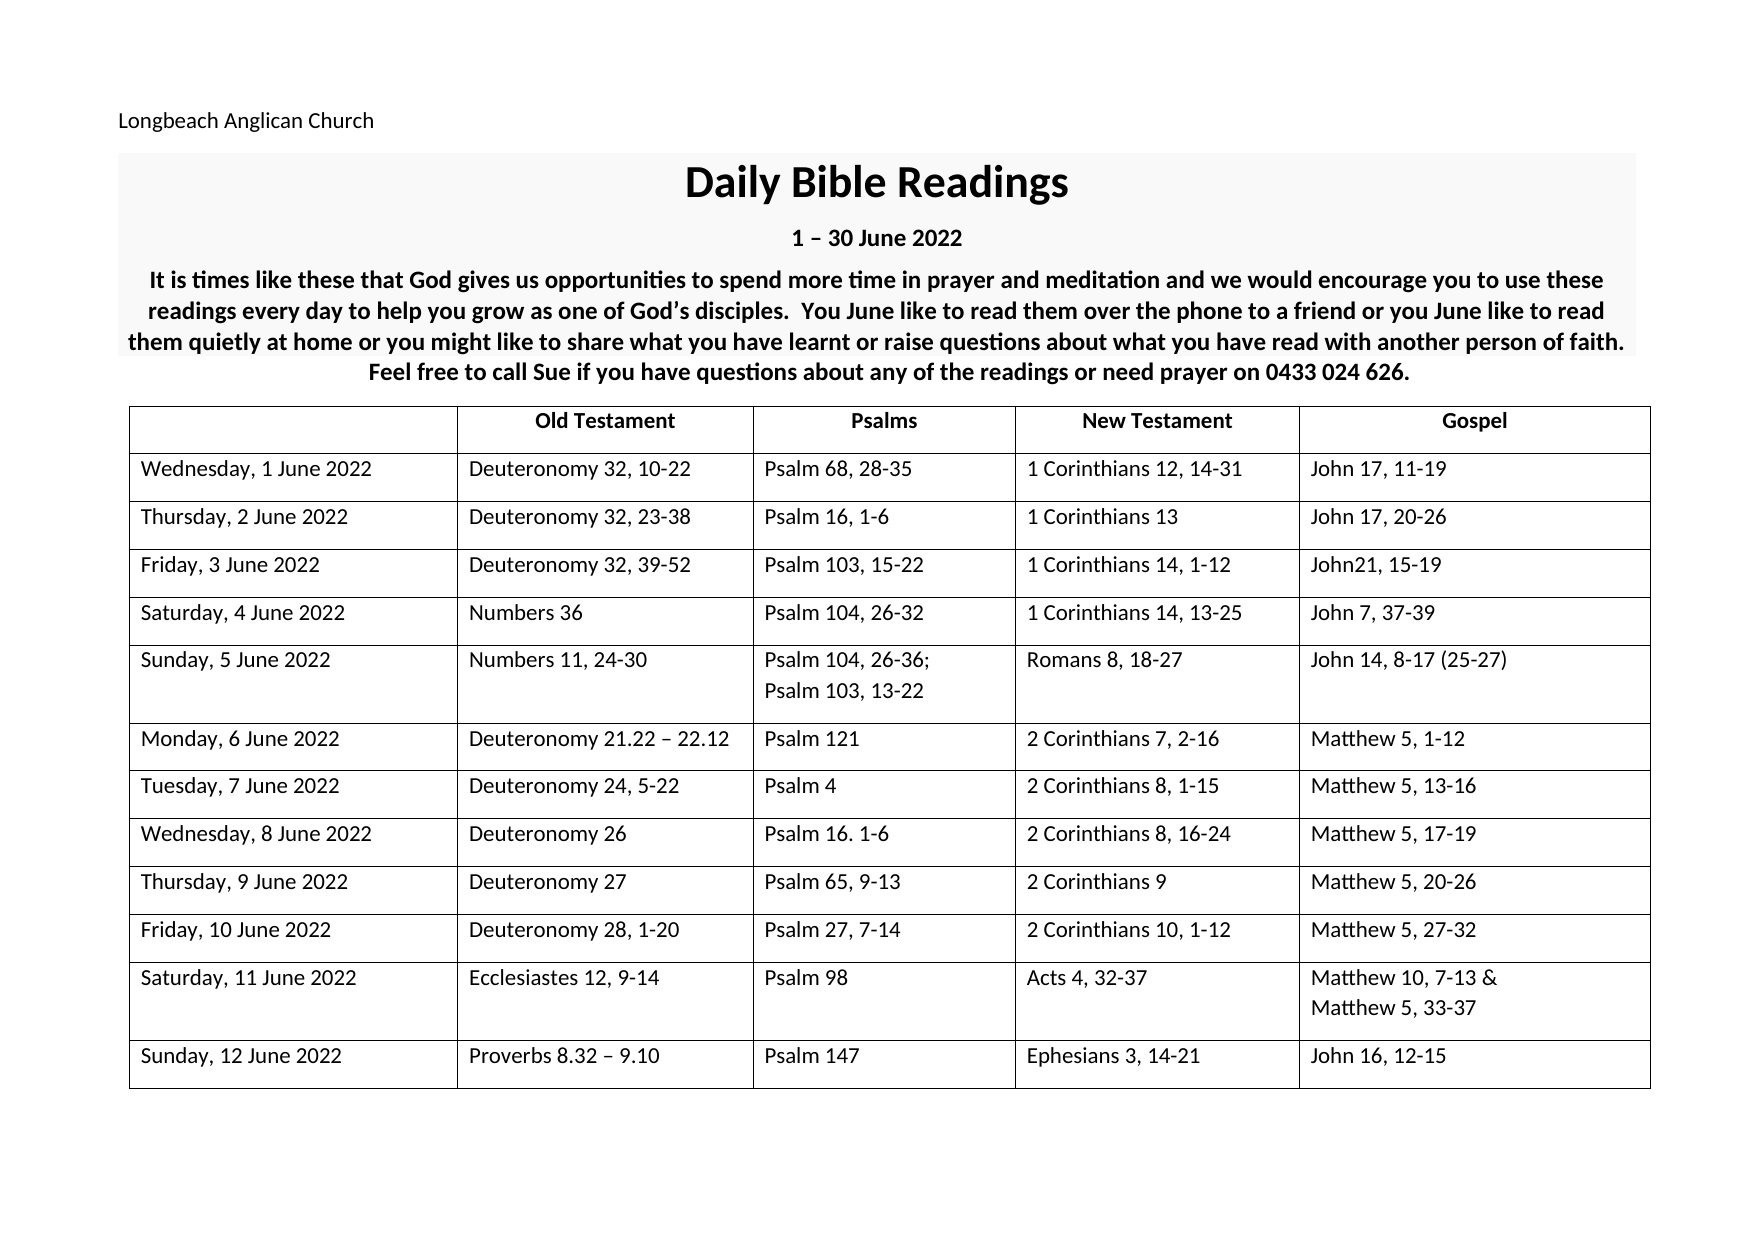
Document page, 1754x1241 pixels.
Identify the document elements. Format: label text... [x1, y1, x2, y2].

table_cell Deuteronomy 27 [458, 867, 753, 914]
table_cell Friday, 10 June 2022 [130, 915, 457, 962]
table_cell Gospel [1300, 407, 1650, 453]
table_cell Psalm 27, 7-14 [754, 915, 1015, 962]
table_cell Psalm 103, 15-22 [754, 550, 1015, 597]
table_cell [130, 407, 457, 453]
table_cell Tuesday, 7 June 2022 [130, 771, 457, 818]
table_header Feel free to call Sue if you have questions about any of the readings or need prayer on 0433 024 626. [129, 356, 1650, 406]
table_cell Wednesday, 1 June 2022 [130, 454, 457, 501]
table_cell 2 Corinthians 7, 2-16 [1016, 724, 1299, 770]
table_cell Psalm 16. 1-6 [754, 819, 1015, 866]
table_cell Matthew 5, 27-32 [1300, 915, 1650, 962]
table_cell John 17, 20-26 [1300, 502, 1650, 549]
table_cell Romans 8, 18-27 [1016, 646, 1299, 723]
table_cell Friday, 3 June 2022 [130, 550, 457, 597]
table_cell Old Testament [458, 407, 753, 453]
table_cell Psalm 121 [754, 724, 1015, 770]
table_cell Psalms [754, 407, 1015, 453]
text 1 – 30 June 2022 [118, 222, 1636, 252]
table_cell Proverbs 8.32 – 9.10 [458, 1041, 753, 1087]
table_cell 1 Corinthians 12, 14-31 [1016, 454, 1299, 501]
table_cell John 7, 37-39 [1300, 598, 1650, 644]
table_cell Ephesians 3, 14-21 [1016, 1041, 1299, 1087]
table_cell John 17, 11-19 [1300, 454, 1650, 501]
table_cell Thursday, 9 June 2022 [130, 867, 457, 914]
table_cell John 16, 12-15 [1300, 1041, 1650, 1087]
table_cell Matthew 5, 13-16 [1300, 771, 1650, 818]
table_cell Acts 4, 32-37 [1016, 963, 1299, 1040]
table_cell Deuteronomy 32, 39-52 [458, 550, 753, 597]
table_cell Psalm 16, 1-6 [754, 502, 1015, 549]
table_cell Numbers 11, 24-30 [458, 646, 753, 723]
table_cell 2 Corinthians 8, 1-15 [1016, 771, 1299, 818]
table_cell Sunday, 5 June 2022 [130, 646, 457, 723]
table_cell Matthew 5, 1-12 [1300, 724, 1650, 770]
table_cell New Testament [1016, 407, 1299, 453]
text Longbeach Anglican Church [118, 106, 1636, 134]
text It is times like these that God gives us opportunities to spend more time in prayer and meditation and we would encourage you to use these readings every day to help you grow as one of God’s disciples. You June like to read them over the phone to a friend or you June like to read them quietly at home or you might like to share what you have learnt or raise questions about what you have read with another person of faith. [118, 265, 1636, 356]
table_cell Psalm 65, 9-13 [754, 867, 1015, 914]
table_cell Deuteronomy 24, 5-22 [458, 771, 753, 818]
table_cell Deuteronomy 21.22 – 22.12 [458, 724, 753, 770]
table_cell Psalm 98 [754, 963, 1015, 1040]
table_cell John 14, 8-17 (25-27) [1300, 646, 1650, 723]
table_cell Ecclesiastes 12, 9-14 [458, 963, 753, 1040]
table_cell Sunday, 12 June 2022 [130, 1041, 457, 1087]
table_cell Deuteronomy 32, 23-38 [458, 502, 753, 549]
table_cell Psalm 104, 26-32 [754, 598, 1015, 644]
table_cell Deuteronomy 32, 10-22 [458, 454, 753, 501]
table_cell 1 Corinthians 14, 13-25 [1016, 598, 1299, 644]
table_cell Matthew 5, 17-19 [1300, 819, 1650, 866]
table_cell Deuteronomy 26 [458, 819, 753, 866]
table_cell Matthew 5, 20-26 [1300, 867, 1650, 914]
table_cell Psalm 104, 26-36; Psalm 103, 13-22 [754, 646, 1015, 723]
table_cell Saturday, 11 June 2022 [130, 963, 457, 1040]
table_cell 2 Corinthians 9 [1016, 867, 1299, 914]
table_cell John21, 15-19 [1300, 550, 1650, 597]
table_cell 1 Corinthians 13 [1016, 502, 1299, 549]
table_cell Matthew 10, 7-13 & Matthew 5, 33-37 [1300, 963, 1650, 1040]
table_cell 2 Corinthians 10, 1-12 [1016, 915, 1299, 962]
text Daily Bible Readings [118, 153, 1636, 209]
table_cell 1 Corinthians 14, 1-12 [1016, 550, 1299, 597]
table_cell Wednesday, 8 June 2022 [130, 819, 457, 866]
table_cell Psalm 4 [754, 771, 1015, 818]
table_cell Psalm 68, 28-35 [754, 454, 1015, 501]
table_cell Numbers 36 [458, 598, 753, 644]
table_cell Monday, 6 June 2022 [130, 724, 457, 770]
table_cell Deuteronomy 28, 1-20 [458, 915, 753, 962]
table_cell 2 Corinthians 8, 16-24 [1016, 819, 1299, 866]
table_cell Saturday, 4 June 2022 [130, 598, 457, 644]
table_cell Psalm 147 [754, 1041, 1015, 1087]
table_cell Thursday, 2 June 2022 [130, 502, 457, 549]
